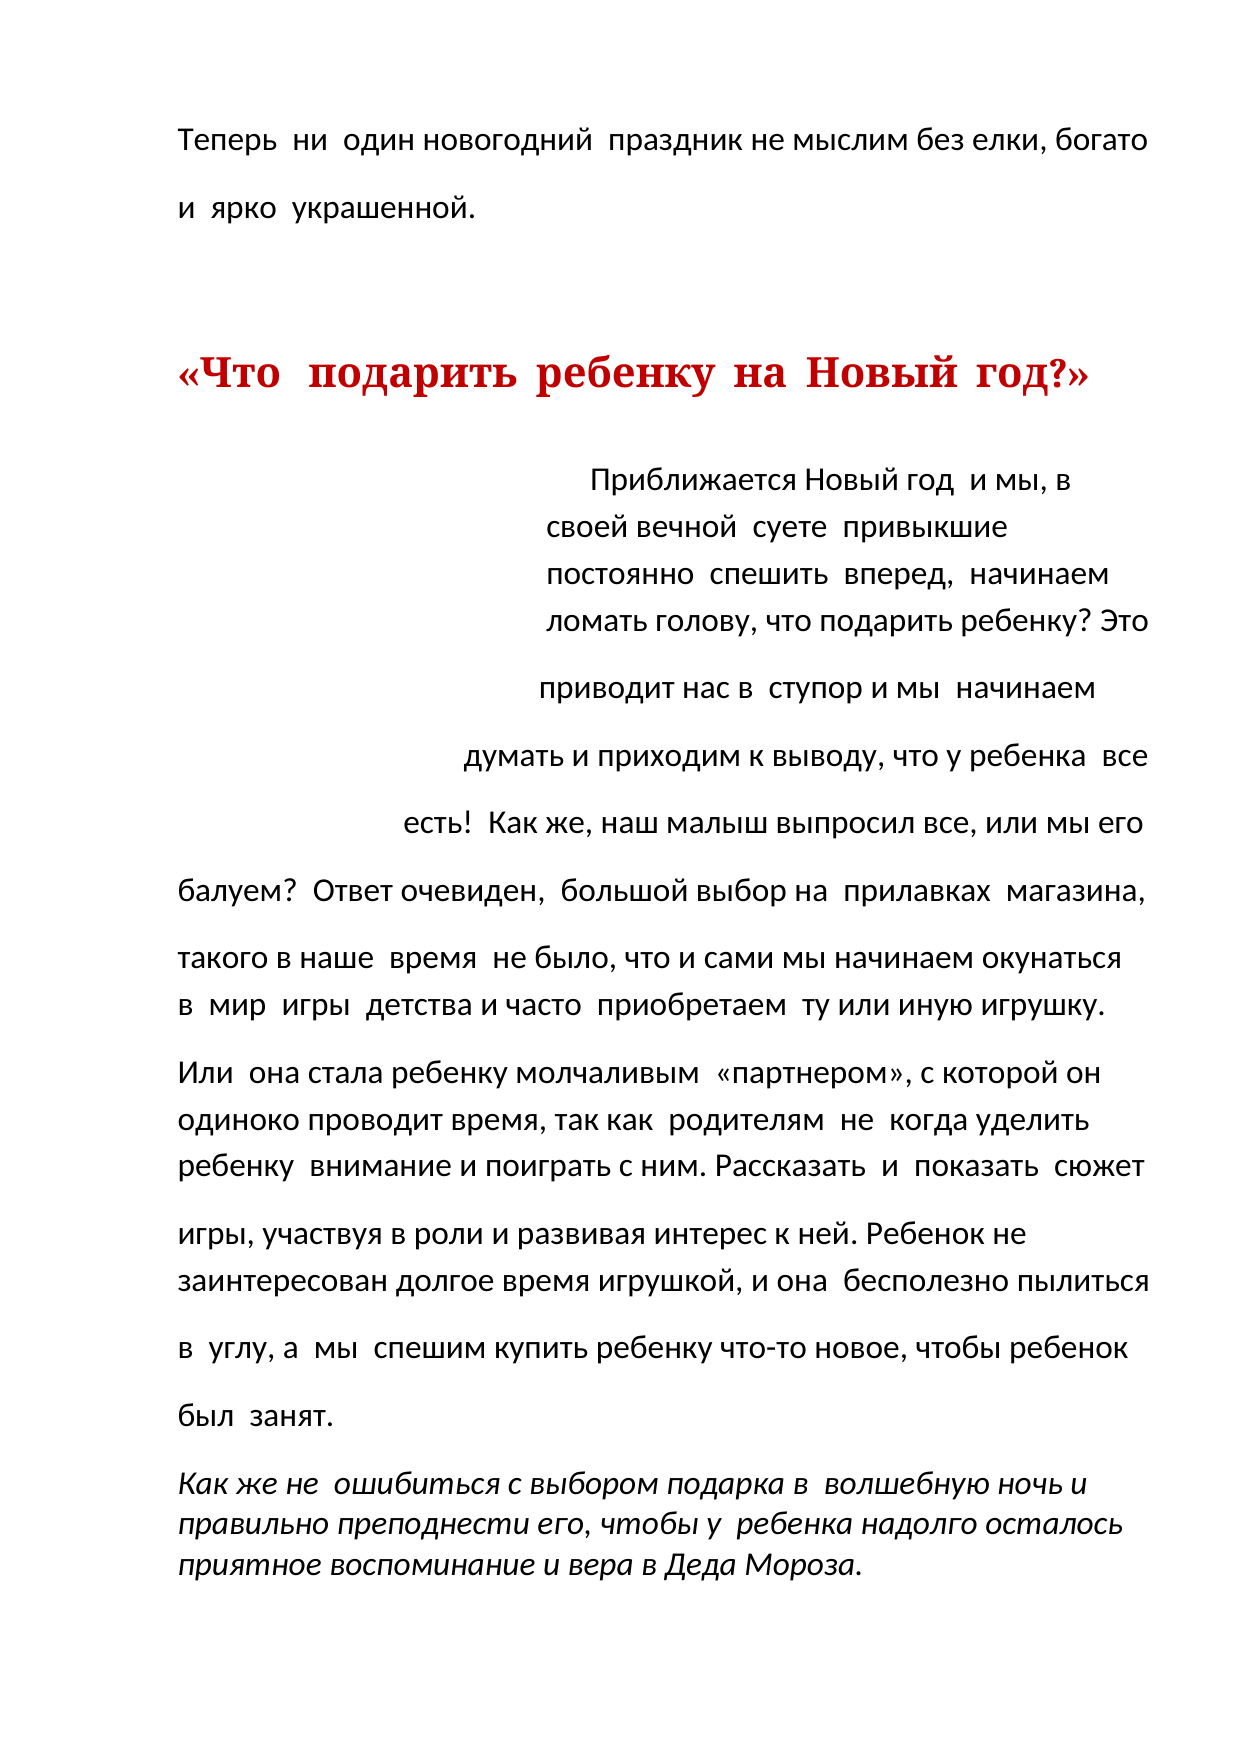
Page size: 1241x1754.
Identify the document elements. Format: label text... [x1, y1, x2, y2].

text игры, участвуя в роли и развивая интерес к ней. Ребенок не заинтересован долгое время игрушкой, и она бесполезно пылиться [177, 1212, 1152, 1299]
text есть! Как же, наш малыш выпросил все, или мы его [177, 801, 1152, 842]
text приводит нас в ступор и мы начинаем [177, 666, 1152, 707]
text Теперь ни один новогодний праздник не мыслим без елки, богато [177, 118, 1152, 159]
text Или она стала ребенку молчаливым «партнером», с которой он одиноко проводит время, так как родителям не когда уделить ребенку внимание и поиграть с ним. Рассказать и показать сюжет [177, 1051, 1152, 1185]
text балуем? Ответ очевиден, большой выбор на прилавках магазина, [177, 869, 1152, 910]
text Приближается Новый год и мы, в своей вечной суете привыкшие постоянно спешить вперед, начинаем ломать голову, что подарить ребенку? Это [546, 458, 1152, 639]
subtitle «Что подарить ребенку на Новый год?» [177, 350, 1152, 398]
text такого в наше время не было, что и сами мы начинаем окунаться в мир игры детства и часто приобретаем ту или иную игрушку. [177, 937, 1152, 1024]
text думать и приходим к выводу, что у ребенка все [177, 734, 1152, 774]
text Как же не ошибиться с выбором подарка в волшебную ночь и правильно преподнести его, чтобы у ребенка надолго осталось [177, 1462, 1152, 1543]
text приятное воспоминание и вера в Деда Мороза. [177, 1543, 1152, 1584]
text в углу, а мы спешим купить ребенку что-то новое, чтобы ребенок [177, 1326, 1152, 1367]
text и ярко украшенной. [177, 186, 1152, 226]
text был занят. [177, 1394, 1152, 1435]
